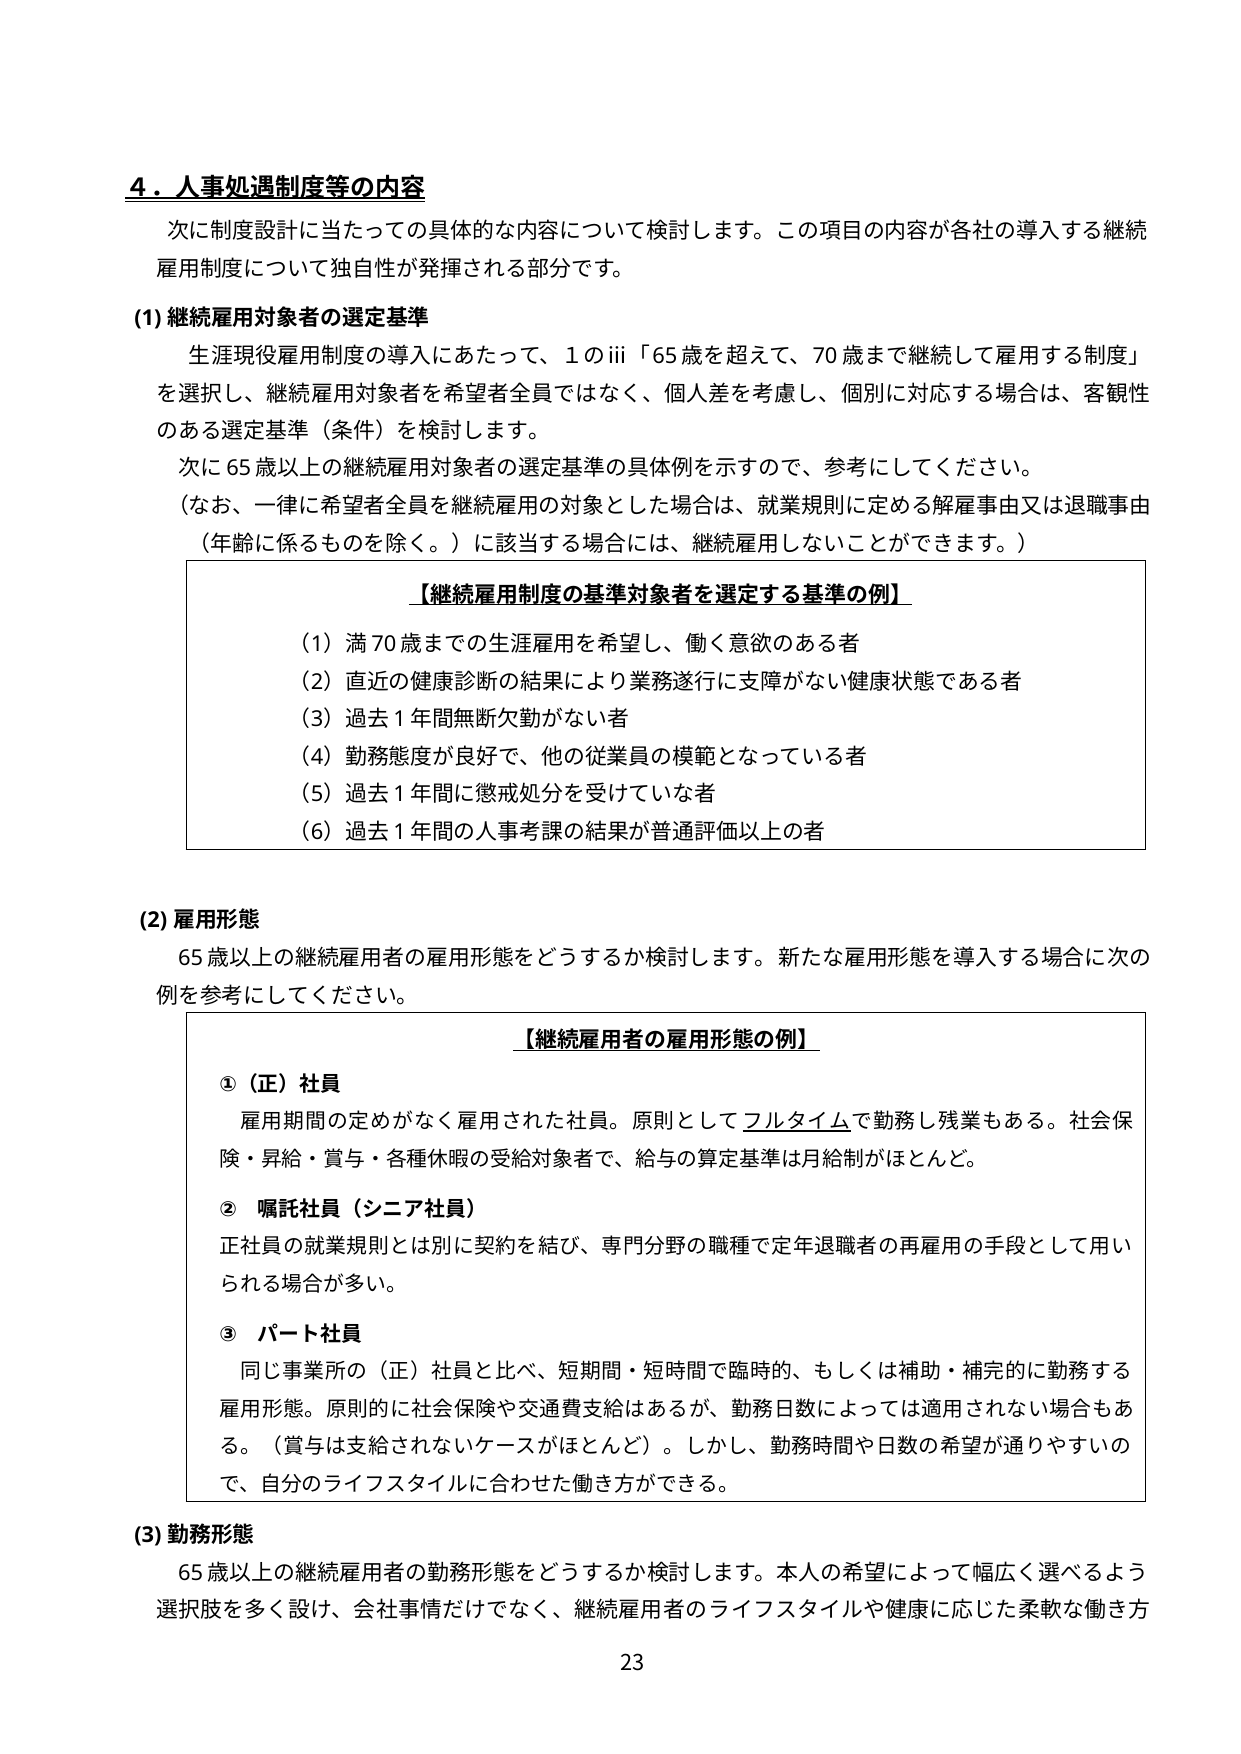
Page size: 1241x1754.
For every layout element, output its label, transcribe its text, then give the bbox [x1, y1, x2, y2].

text 65歳以上の継続雇用者の雇用形態をどうするか検討します。新たな雇用形態を導入する場合に次の例を参考にしてください。 [156, 937, 1152, 1012]
text ４．人事処遇制度等の内容 [112, 166, 1152, 204]
text 生涯現役雇用制度の導入にあたって、１のⅲ「65歳を超えて、70歳まで継続して雇用する制度」を選択し、継続雇用対象者を希望者全員ではなく、個人差を考慮し、個別に対応する場合は、客観性のある選定基準（条件）を検討します。 [156, 335, 1152, 448]
text (3) 勤務形態 [134, 1514, 1152, 1552]
text (2) 雇用形態 [134, 900, 1152, 937]
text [156, 1552, 1152, 1627]
text （なお、一律に希望者全員を継続雇用の対象とした場合は、就業規則に定める解雇事由又は退職事由（年齢に係るものを除く。）に該当する場合には、継続雇用しないことができます。） [167, 485, 1152, 560]
text (1) 継続雇用対象者の選定基準 [134, 298, 1152, 335]
text 次に65歳以上の継続雇用対象者の選定基準の具体例を示すので、参考にしてください。 [112, 448, 1152, 485]
text 次に制度設計に当たっての具体的な内容について検討します。この項目の内容が各社の導入する継続雇用制度について独自性が発揮される部分です。 [123, 210, 1152, 285]
table_header 【継続雇用制度の基準対象者を選定する基準の例】 （1）満70歳までの生涯雇用を希望し、働く意欲のある者 （2）直近の健康診断の結果により業務遂行に支障がない健康状態である者 （3）過去1年間無断欠勤がない者 （4）勤務態度が良好で、他の従業員の模範となっている者 （5）過去1年間に懲戒処分を受けていな者 （6）過去1年間の人事考課の結果が普通評価以上の者 [187, 561, 1145, 849]
table_header 【継続雇用者の雇用形態の例】 ①（正）社員 雇用期間の定めがなく雇用された社員。原則としてフルタイムで勤務し残業もある。社会保険・昇給・賞与・各種休暇の受給対象者で、給与の算定基準は月給制がほとんど。 ② 嘱託社員（シニア社員） 正社員の就業規則とは別に契約を結び、専門分野の職種で定年退職者の再雇用の手段として用いられる場合が多い。 ③ パート社員 同じ事業所の（正）社員と比べ、短期間・短時間で臨時的、もしくは補助・補完的に勤務する雇用形態。原則的に社会保険や交通費支給はあるが、勤務日数によっては適用されない場合もある。（賞与は支給されないケースがほとんど）。しかし、勤務時間や日数の希望が通りやすいので、自分のライフスタイルに合わせた働き方ができる。 [187, 1013, 1145, 1501]
